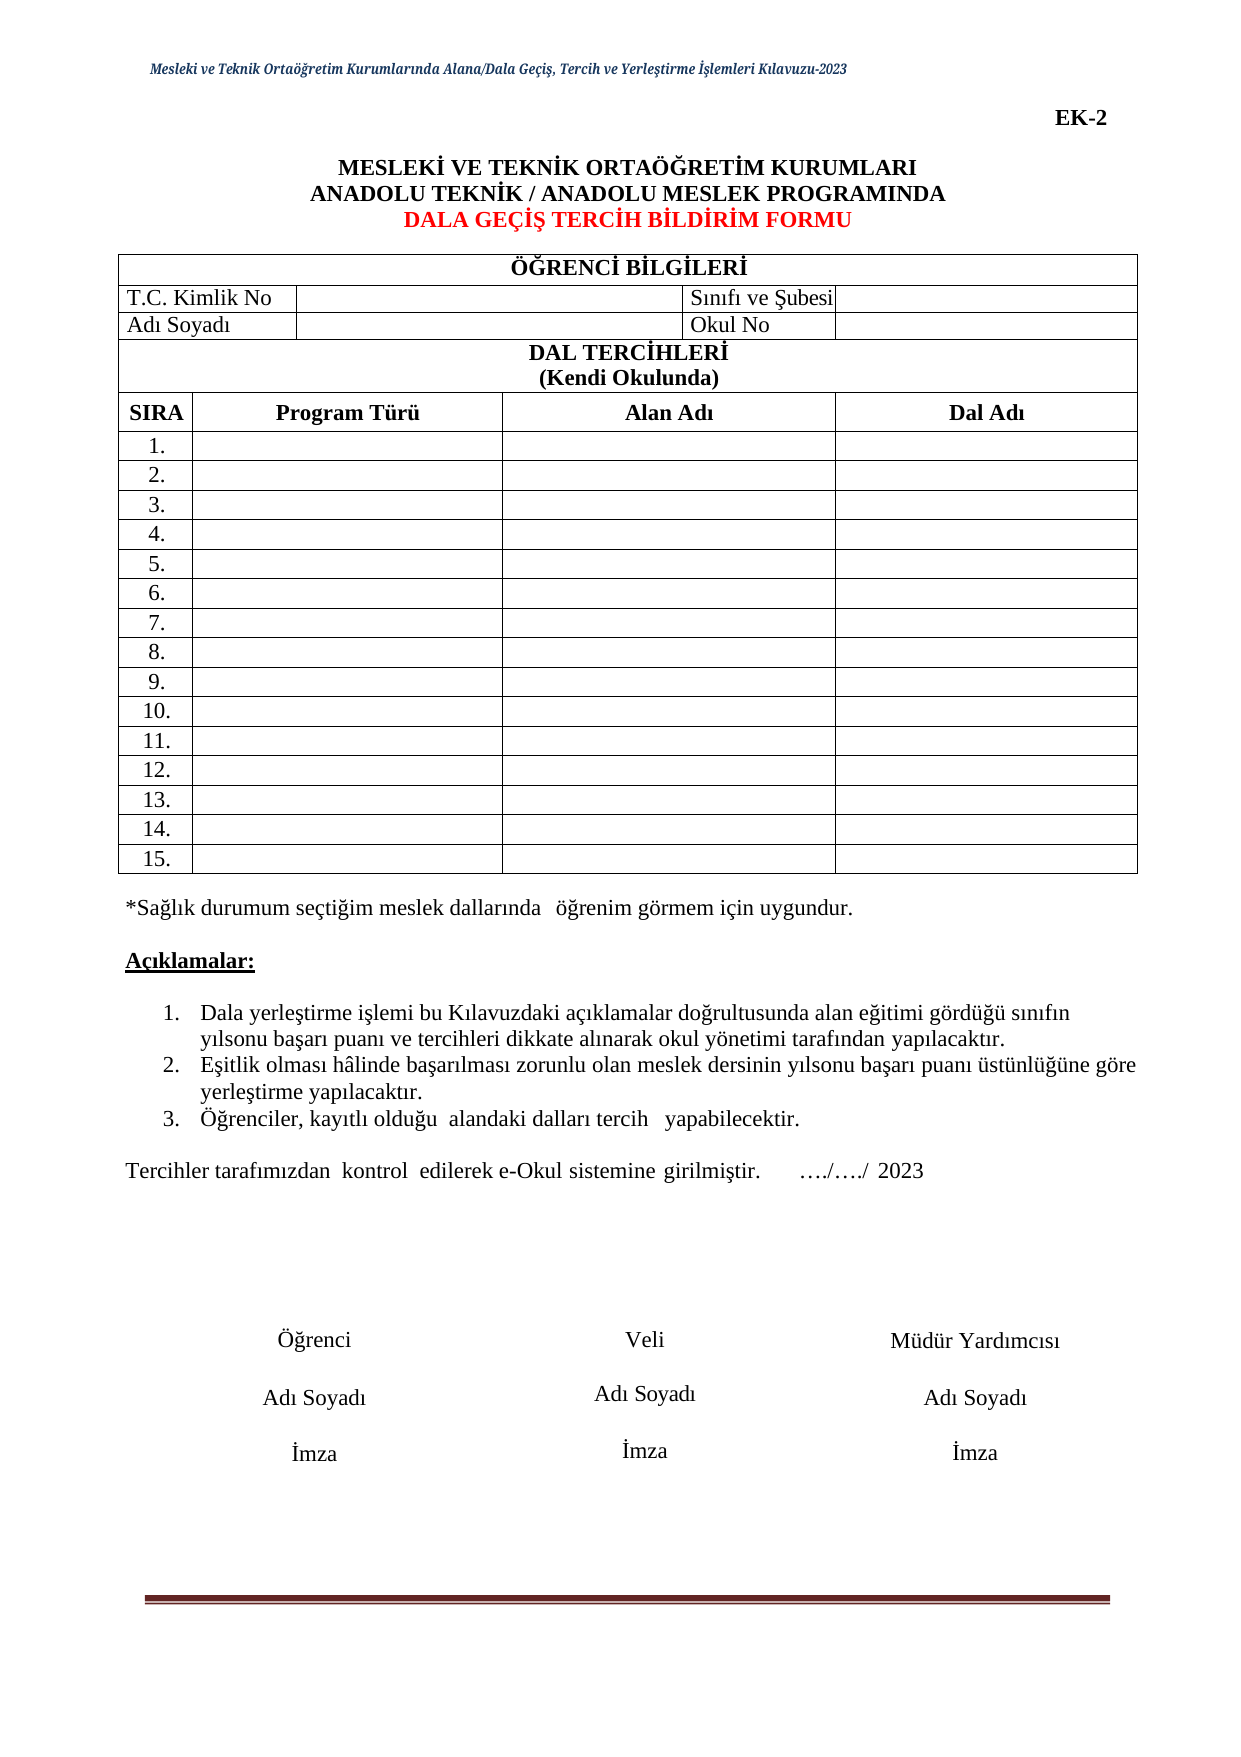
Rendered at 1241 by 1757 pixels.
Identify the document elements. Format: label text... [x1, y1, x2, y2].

table_cell [836, 313, 1137, 339]
table_cell [503, 579, 835, 607]
table_cell 8. [119, 638, 192, 667]
table_cell 1. [119, 432, 192, 460]
table_header Öğrenci Adı Soyadı İmza [241, 1327, 479, 1471]
table_cell [503, 845, 835, 873]
table_cell [836, 668, 1137, 696]
table_cell [193, 668, 502, 696]
table_cell Okul No [683, 313, 835, 339]
table_cell [836, 520, 1137, 549]
table_cell [503, 550, 835, 578]
table_cell [836, 491, 1137, 519]
table_cell 6. [119, 579, 192, 607]
table_cell [836, 727, 1137, 755]
table_cell [503, 786, 835, 814]
table_cell [193, 786, 502, 814]
table_cell [503, 432, 835, 460]
table_cell 11. [119, 727, 192, 755]
table_header Veli Adı Soyadı İmza [480, 1327, 793, 1471]
table_cell [193, 432, 502, 460]
table_cell [836, 550, 1137, 578]
text Açıklamalar: [125, 947, 1165, 974]
table_cell [836, 609, 1137, 637]
text *Sağlık durumum seçtiğim meslek dallarında öğrenim görmem için uygundur. [125, 894, 1165, 920]
table_cell [193, 520, 502, 549]
table_cell 12. [119, 756, 192, 784]
table_cell [193, 815, 502, 843]
table_cell [297, 286, 682, 312]
table_cell [193, 845, 502, 873]
table_cell [836, 815, 1137, 843]
table_cell Dal Adı [836, 393, 1137, 431]
table_cell [503, 638, 835, 667]
subtitle MESLEKİ VE TEKNİK ORTAÖĞRETİM KURUMLARI ANADOLU TEKNİK / ANADOLU MESLEK PROGRAMINDA DALA GEÇİŞ TERCİH BİLDİRİM FORMU [309, 154, 946, 233]
table_cell DAL TERCİHLERİ (Kendi Okulunda) [119, 340, 1137, 392]
table_cell 4. [119, 520, 192, 549]
table_cell 13. [119, 786, 192, 814]
table_cell [836, 786, 1137, 814]
table_cell [193, 491, 502, 519]
table_cell [503, 756, 835, 784]
table_cell [836, 432, 1137, 460]
table_cell 9. [119, 668, 192, 696]
table_header Müdür Yardımcısı Adı Soyadı İmza [793, 1327, 1082, 1471]
table_cell Alan Adı [503, 393, 835, 431]
table_cell [193, 550, 502, 578]
table_cell [297, 313, 682, 339]
table_cell [503, 609, 835, 637]
table_cell 10. [119, 697, 192, 726]
table_cell [503, 461, 835, 489]
table_cell 15. [119, 845, 192, 873]
table_cell [193, 609, 502, 637]
list Öğrenciler, kayıtlı olduğu alandaki dalları tercih yapabilecektir. [163, 1104, 1165, 1131]
table_cell 2. [119, 461, 192, 489]
table_cell [836, 286, 1137, 312]
list Eşitlik olması hâlinde başarılması zorunlu olan meslek dersinin yılsonu başarı puanı üstünlüğüne göre [163, 1052, 1165, 1078]
table_cell [503, 520, 835, 549]
table_cell T.C. Kimlik No [119, 286, 296, 312]
table_cell 7. [119, 609, 192, 637]
table_cell [193, 461, 502, 489]
table_cell [503, 815, 835, 843]
table_cell 5. [119, 550, 192, 578]
table_cell [503, 727, 835, 755]
text Tercihler tarafımızdan kontrol edilerek e-Okul sistemine girilmiştir. …./…./ 2023 [125, 1157, 1165, 1183]
table_cell Adı Soyadı [119, 313, 296, 339]
table_cell [503, 697, 835, 726]
table_cell [836, 756, 1137, 784]
table_cell [836, 845, 1137, 873]
table_cell [193, 756, 502, 784]
table_cell Program Türü [193, 393, 502, 431]
table_cell [193, 697, 502, 726]
table_cell 3. [119, 491, 192, 519]
table_cell 14. [119, 815, 192, 843]
table_cell SIRA [119, 393, 192, 431]
table_cell [193, 579, 502, 607]
table_cell [836, 461, 1137, 489]
table_cell Sınıfı ve Şubesi [683, 286, 835, 312]
table_cell [193, 727, 502, 755]
text yerleştirme yapılacaktır. [200, 1078, 1165, 1104]
table_cell [193, 638, 502, 667]
list Dala yerleştirme işlemi bu Kılavuzdaki açıklamalar doğrultusunda alan eğitimi gördüğü sınıfın yılsonu başarı puanı ve tercihleri dikkate alınarak okul yönetimi tarafından yapılacaktır. [163, 999, 1073, 1052]
table_cell [503, 491, 835, 519]
table_cell [503, 668, 835, 696]
table_cell [836, 579, 1137, 607]
table_header ÖĞRENCİ BİLGİLERİ [119, 255, 1137, 285]
table_cell [836, 697, 1137, 726]
table_cell [836, 638, 1137, 667]
